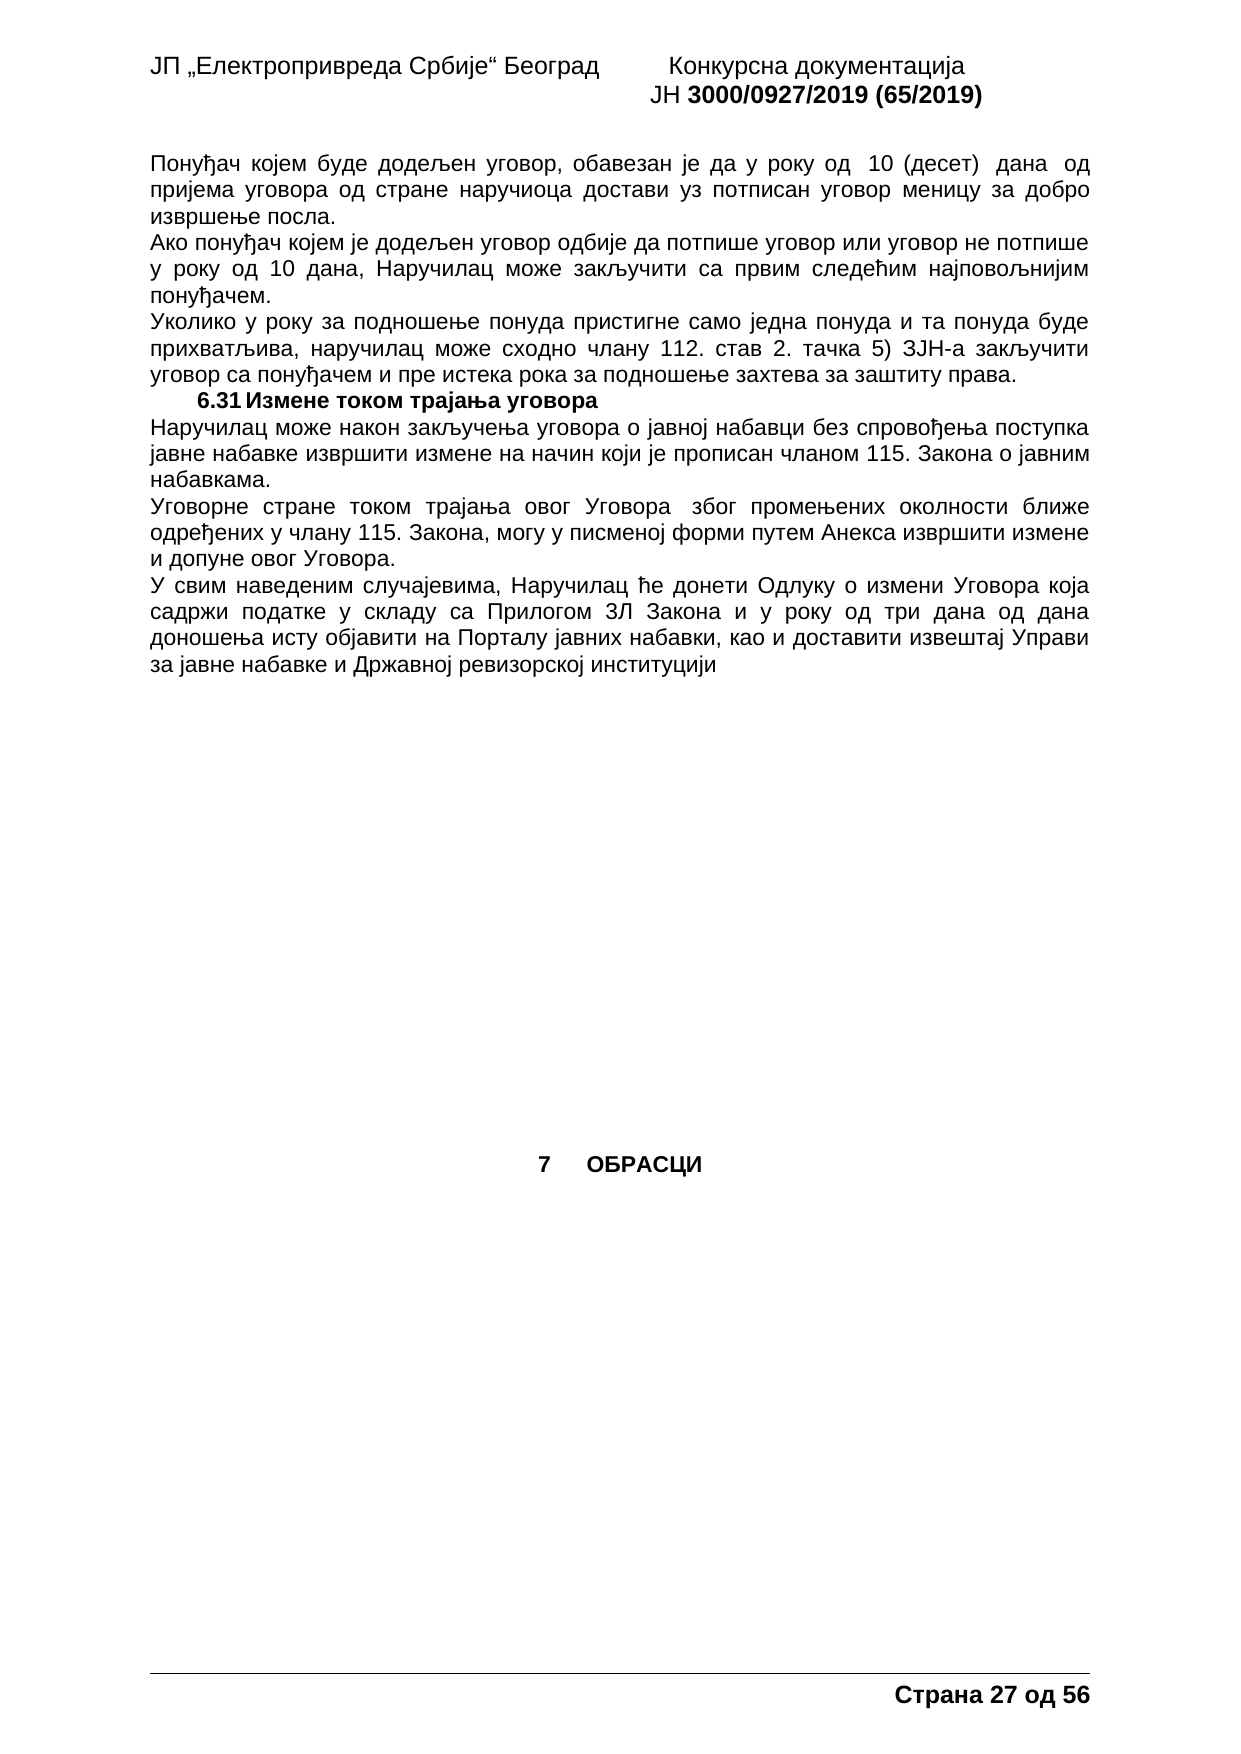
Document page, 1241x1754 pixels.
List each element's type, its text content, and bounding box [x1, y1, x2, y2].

text Ако понуђач којем је додељен уговор одбије да потпише уговор или уговор не потпише у року од 10 дана, Наручилац може закључити са првим следећим најповољнијим понуђачем. [150, 229, 1090, 308]
list Измене током трајања уговора [197, 387, 1090, 413]
text Уколико у року за подношење понуда пристигне само једна понуда и та понуда буде прихватљива, наручилац може сходно члану 112. став 2. тачка 5) ЗЈН-а закључити уговор са понуђачем и пре истека рока за подношење захтева за заштиту права. [150, 308, 1090, 387]
text Понуђач којем буде додељен уговор, обавезан је да у року од 10 (десет) дана од пријема уговора од стране наручиоца достави уз потписан уговор меницу за добро извршење посла. [150, 150, 1090, 229]
text Уговорне стране током трајања овог Уговора због промењених околности ближе одређених у члану 115. Закона, могу у писменој форми путем Анекса извршити измене и допуне овог Уговора. [150, 493, 1090, 572]
text У свим наведеним случајевима, Наручилац ће донети Одлуку о измени Уговора која садржи податке у складу са Прилогом 3Л Закона и у року од три дана од дана доношења исту објавити на Порталу јавних набавки, као и доставити извештај Управи за јавне набавке и Државној ревизорској институцији [150, 572, 1090, 677]
text Наручилац може након закључења уговора о јавној набавци без спровођења поступка јавне набавке извршити измене на начин који је прописан чланом 115. Закона о јавним набавкама. [150, 413, 1090, 493]
list ОБРАСЦИ [150, 1151, 1090, 1178]
